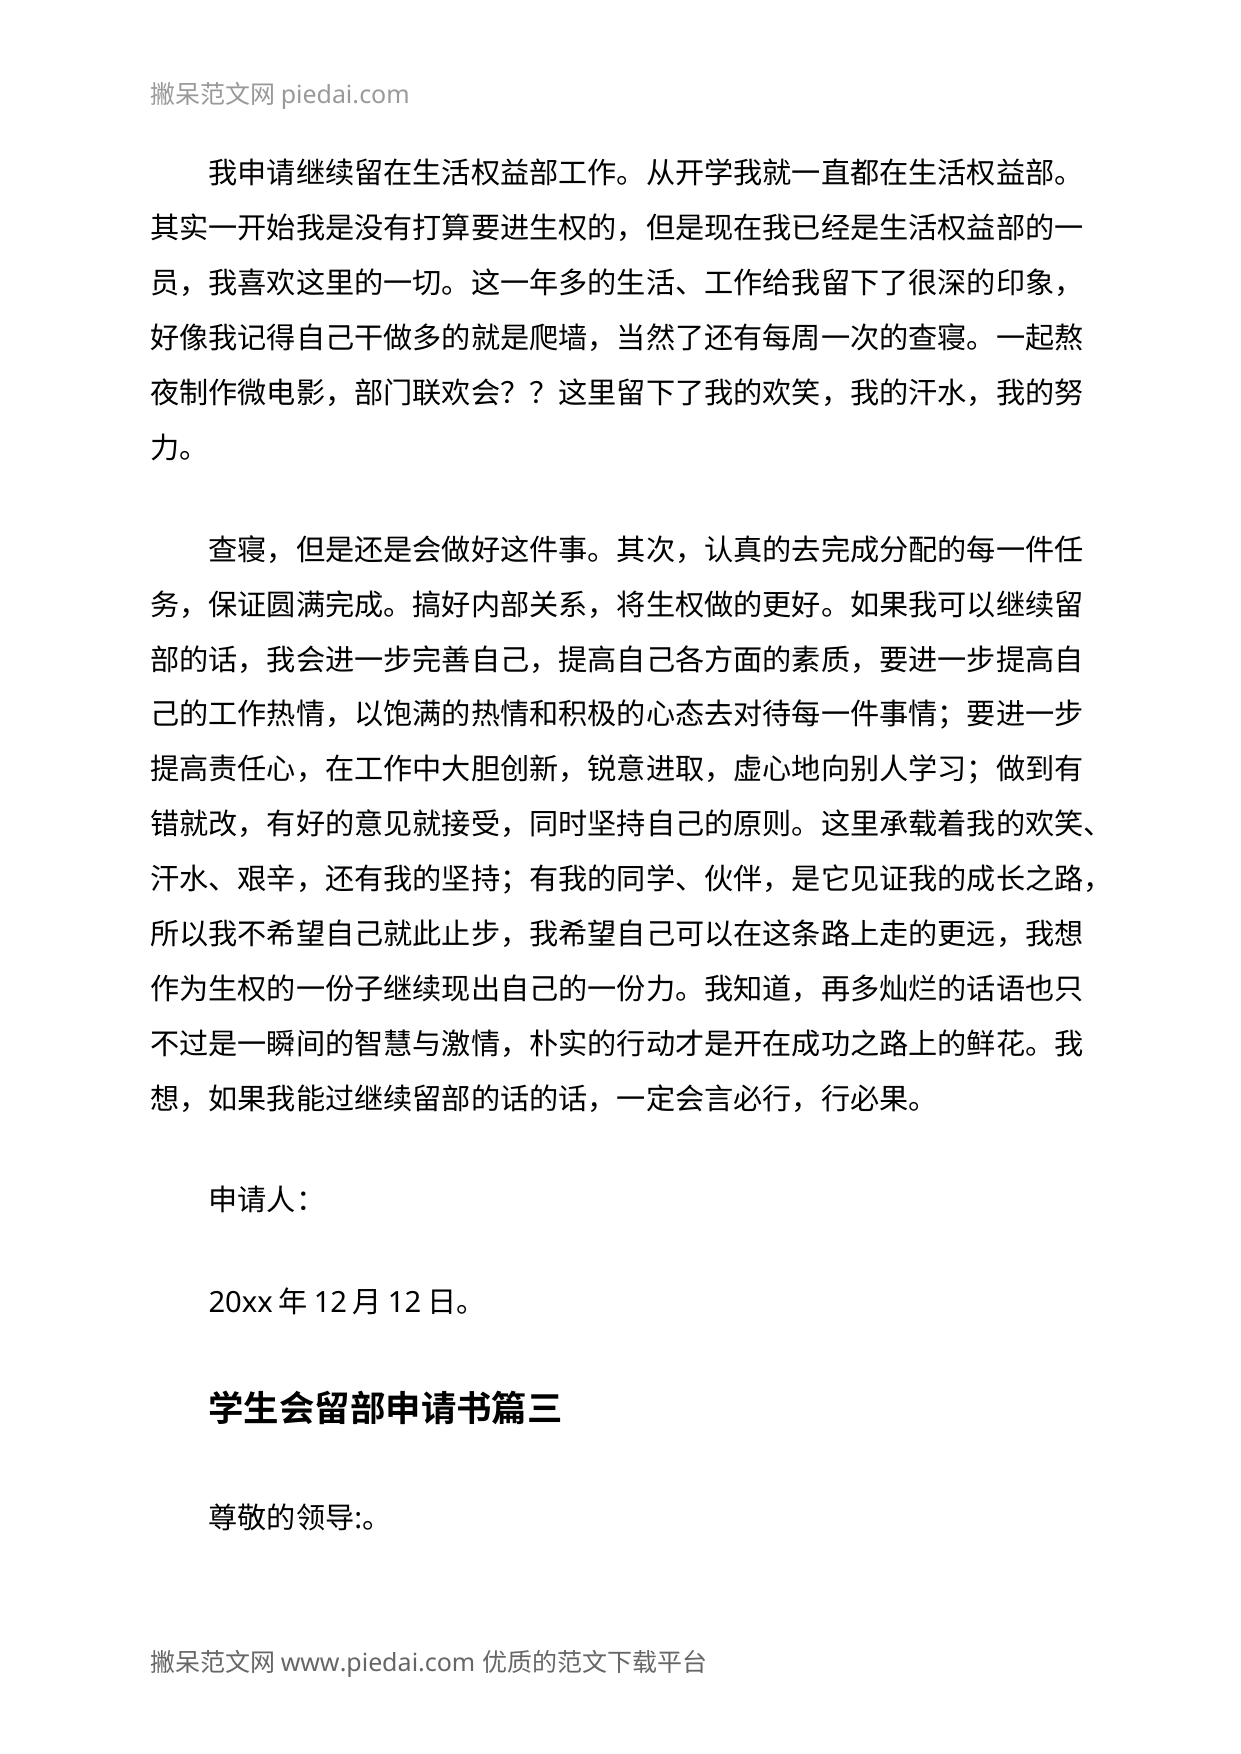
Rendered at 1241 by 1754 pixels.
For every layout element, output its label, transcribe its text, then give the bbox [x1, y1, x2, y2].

text 查寝，但是还是会做好这件事。其次，认真的去完成分配的每一件任务，保证圆满完成。搞好内部关系，将生权做的更好。如果我可以继续留部的话，我会进一步完善自己，提高自己各方面的素质，要进一步提高自己的工作热情，以饱满的热情和积极的心态去对待每一件事情；要进一步提高责任心，在工作中大胆创新，锐意进取，虚心地向别人学习；做到有错就改，有好的意见就接受，同时坚持自己的原则。这里承载着我的欢笑、汗水、艰辛，还有我的坚持；有我的同学、伙伴，是它见证我的成长之路，所以我不希望自己就此止步，我希望自己可以在这条路上走的更远，我想作为生权的一份子继续现出自己的一份力。我知道，再多灿烂的话语也只不过是一瞬间的智慧与激情，朴实的行动才是开在成功之路上的鲜花。我想，如果我能过继续留部的话的话，一定会言必行，行必果。 [150, 526, 1090, 1117]
text 尊敬的领导:。 [150, 1494, 1090, 1537]
text 我申请继续留在生活权益部工作。从开学我就一直都在生活权益部。其实一开始我是没有打算要进生权的，但是现在我已经是生活权益部的一员，我喜欢这里的一切。这一年多的生活、工作给我留下了很深的印象，好像我记得自己干做多的就是爬墙，当然了还有每周一次的查寝。一起熬夜制作微电影，部门联欢会？？这里留下了我的欢笑，我的汗水，我的努力。 [150, 150, 1090, 467]
text 学生会留部申请书篇三 [150, 1381, 1090, 1432]
text 申请人： [150, 1177, 1090, 1219]
text 20xx年12月12日。 [150, 1279, 1090, 1321]
